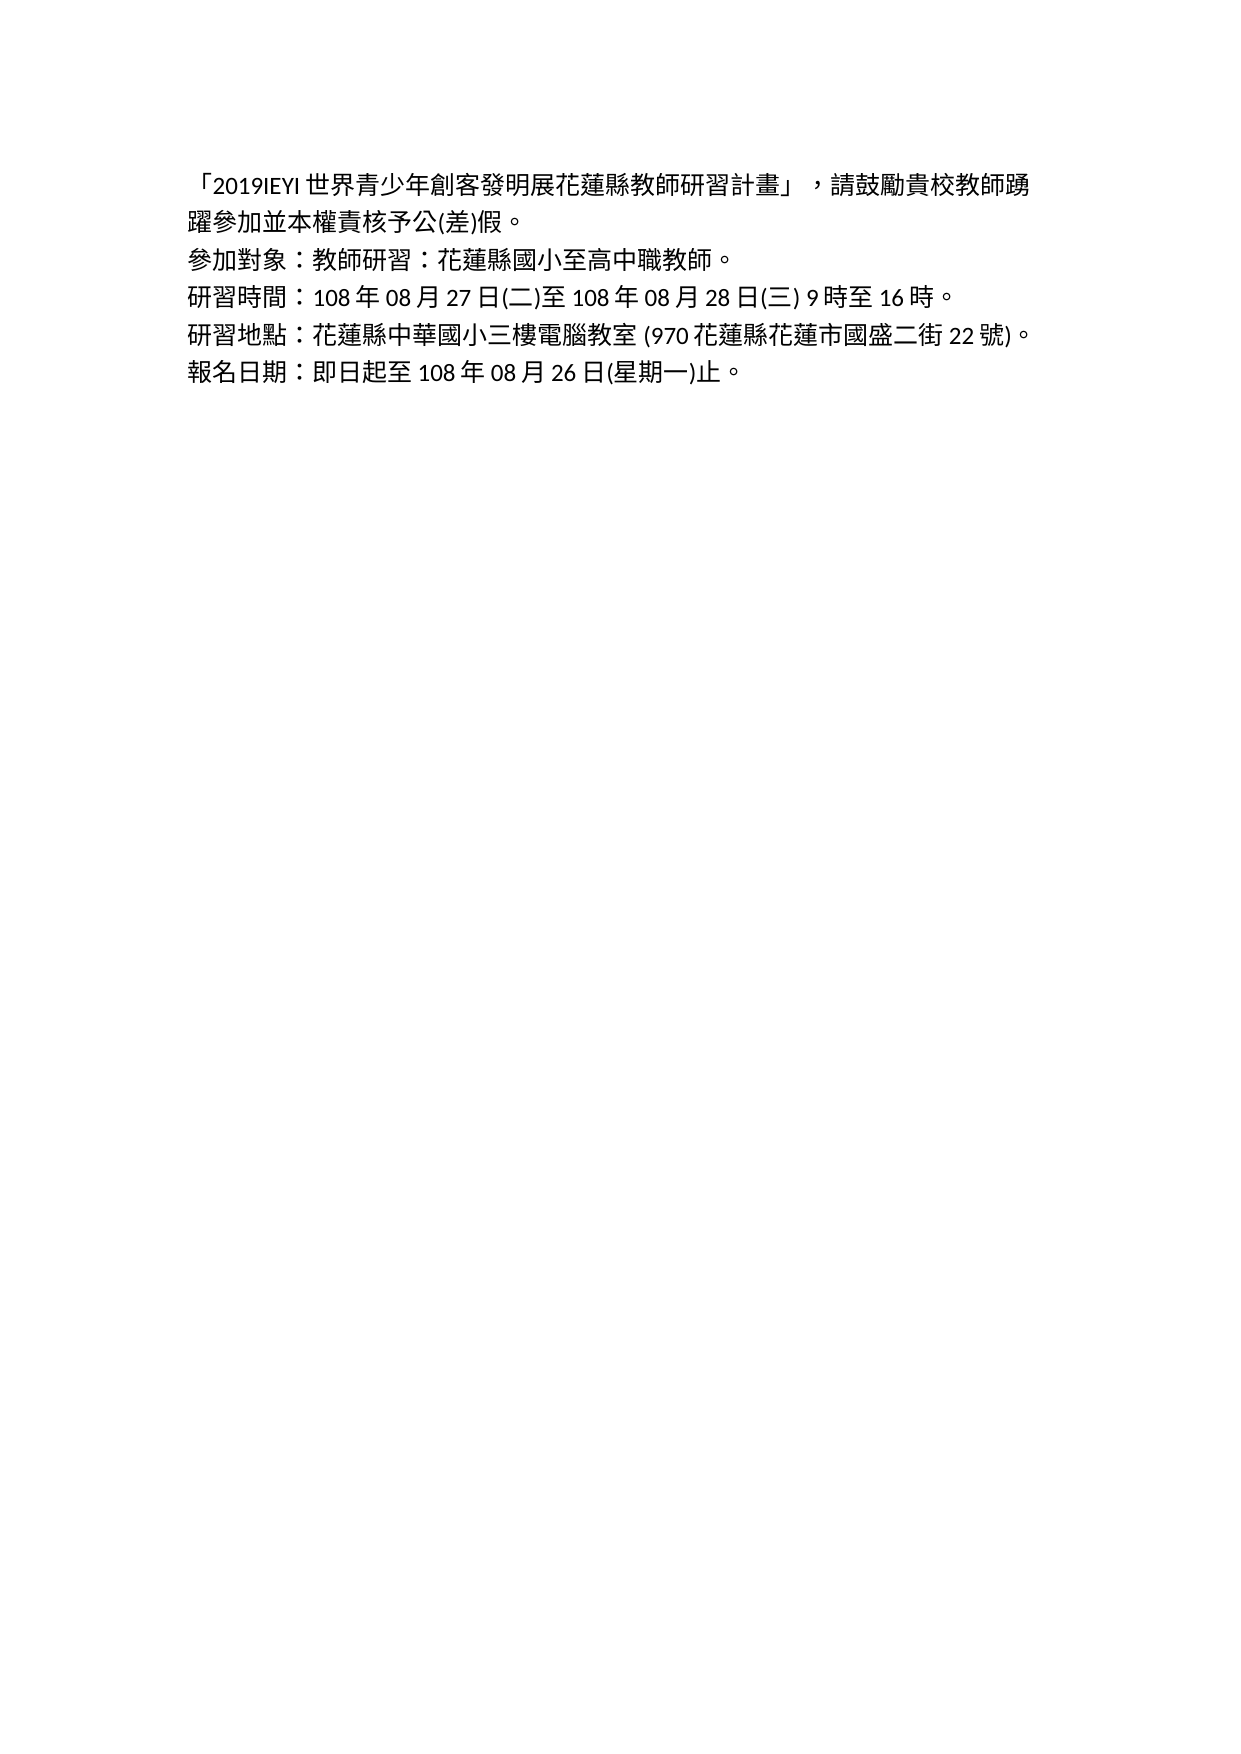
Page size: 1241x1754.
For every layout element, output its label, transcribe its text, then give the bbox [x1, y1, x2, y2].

text 研習時間：108年08月27日(二)至108年08月28日(三) 9時至16時。 [187, 277, 1053, 314]
text 報名日期：即日起至108年08月26日(星期一)止。 [187, 352, 1053, 389]
text 參加對象：教師研習：花蓮縣國小至高中職教師。 [187, 239, 1053, 277]
text 研習地點：花蓮縣中華國小三樓電腦教室 (970花蓮縣花蓮市國盛二街22號)。 [187, 314, 1053, 352]
text 「2019IEYI世界青少年創客發明展花蓮縣教師研習計畫」，請鼓勵貴校教師踴躍參加並本權責核予公(差)假。 [187, 164, 1053, 239]
